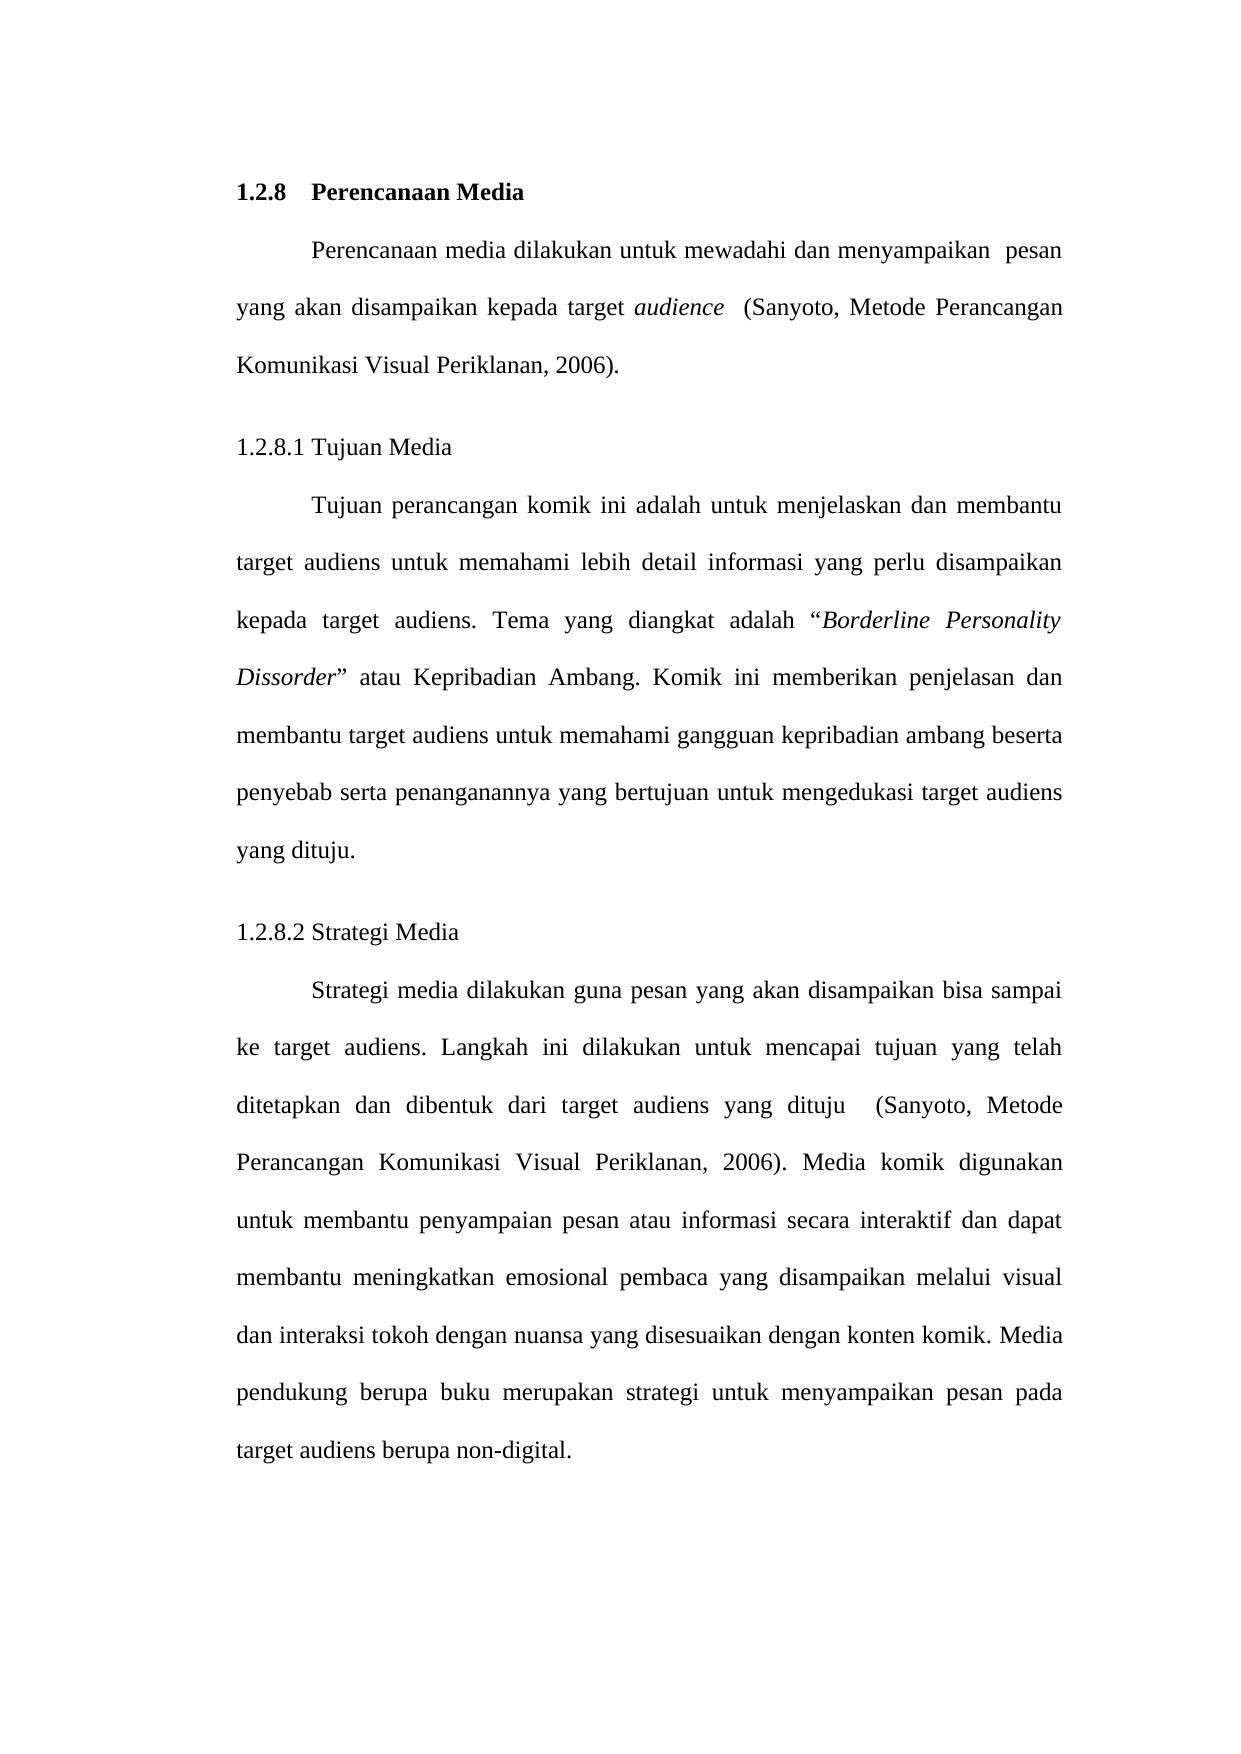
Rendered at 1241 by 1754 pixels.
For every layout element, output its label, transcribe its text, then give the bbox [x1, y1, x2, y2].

subtitle Tujuan Media [236, 432, 1063, 461]
subtitle Strategi Media [236, 917, 1063, 946]
subtitle Perencanaan Media [236, 177, 1063, 206]
list Tujuan perancangan komik ini adalah untuk menjelaskan dan membantu target audiens untuk memahami lebih detail informasi yang perlu disampaikan kepada target audiens. Tema yang diangkat adalah “Borderline Personality Dissorder” atau Kepribadian Ambang. Komik ini memberikan penjelasan dan membantu target audiens untuk memahami gangguan kepribadian ambang beserta penyebab serta penanganannya yang bertujuan untuk mengedukasi target audiens yang dituju. [236, 490, 1063, 863]
list Strategi media dilakukan guna pesan yang akan disampaikan bisa sampai ke target audiens. Langkah ini dilakukan untuk mencapai tujuan yang telah ditetapkan dan dibentuk dari target audiens yang dituju (Sanyoto, Metode Perancangan Komunikasi Visual Periklanan, 2006). Media komik digunakan untuk membantu penyampaian pesan atau informasi secara interaktif dan dapat membantu meningkatkan emosional pembaca yang disampaikan melalui visual dan interaksi tokoh dengan nuansa yang disesuaikan dengan konten komik. Media pendukung berupa buku merupakan strategi untuk menyampaikan pesan pada target audiens berupa non-digital. [236, 975, 1063, 1463]
list Perencanaan media dilakukan untuk mewadahi dan menyampaikan pesan yang akan disampaikan kepada target audience (Sanyoto, Metode Perancangan Komunikasi Visual Periklanan, 2006). [236, 235, 1063, 378]
